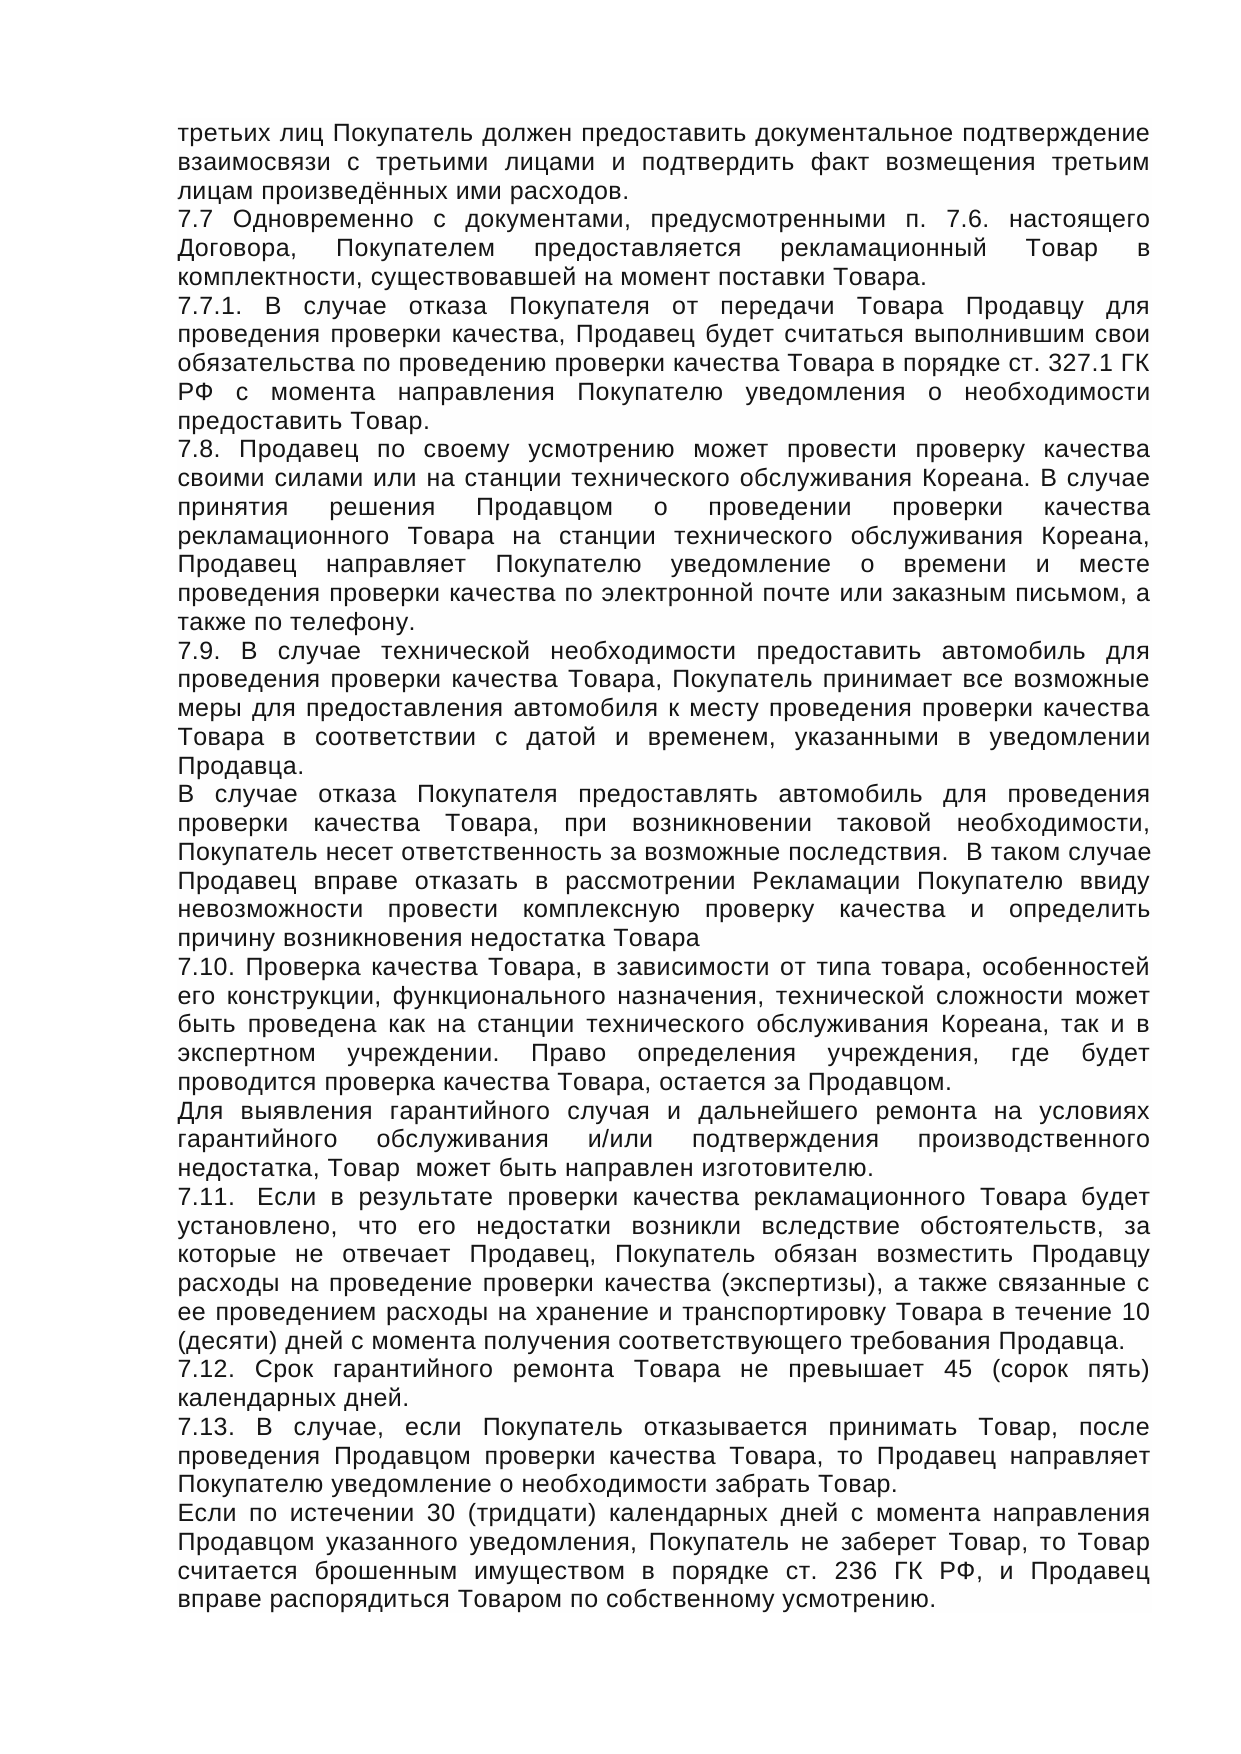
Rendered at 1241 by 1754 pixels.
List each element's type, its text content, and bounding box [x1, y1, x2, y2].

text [177, 118, 1152, 204]
text 7.7 Одновременно с документами, предусмотренными п. 7.6. настоящего Договора, Покупателем предоставляется рекламационный Товар в комплектности, существовавшей на момент поставки Товара. [177, 204, 1152, 291]
text 7.10. Проверка качества Товара, в зависимости от типа товара, особенностей его конструкции, функционального назначения, технической сложности может быть проведена как на станции технического обслуживания Кореана, так и в экспертном учреждении. Право определения учреждения, где будет проводится проверка качества Товара, остается за Продавцом. [177, 952, 1152, 1096]
text Если по истечении 30 (тридцати) календарных дней с момента направления Продавцом указанного уведомления, Покупатель не заберет Товар, то Товар считается брошенным имуществом в порядке ст. 236 ГК РФ, и Продавец вправе распорядиться Товаром по собственному усмотрению. [177, 1498, 1152, 1613]
text 7.9. В случае технической необходимости предоставить автомобиль для проведения проверки качества Товара, Покупатель принимает все возможные меры для предоставления автомобиля к месту проведения проверки качества Товара в соответствии с датой и временем, указанными в уведомлении Продавца. [177, 636, 1152, 779]
text В случае отказа Покупателя предоставлять автомобиль для проведения проверки качества Товара, при возникновении таковой необходимости, Покупатель несет ответственность за возможные последствия. В таком случае Продавец вправе отказать в рассмотрении Рекламации Покупателю ввиду невозможности провести комплексную проверку качества и определить причину возникновения недостатка Товара [177, 779, 1152, 952]
text 7.13. В случае, если Покупатель отказывается принимать Товар, после проведения Продавцом проверки качества Товара, то Продавец направляет Покупателю уведомление о необходимости забрать Товар. [177, 1412, 1152, 1498]
text 7.8. Продавец по своему усмотрению может провести проверку качества своими силами или на станции технического обслуживания Кореана. В случае принятия решения Продавцом о проведении проверки качества рекламационного Товара на станции технического обслуживания Кореана, Продавец направляет Покупателю уведомление о времени и месте проведения проверки качества по электронной почте или заказным письмом, а также по телефону. [177, 434, 1152, 636]
text 7.11. Если в результате проверки качества рекламационного Товара будет установлено, что его недостатки возникли вследствие обстоятельств, за которые не отвечает Продавец, Покупатель обязан возместить Продавцу расходы на проведение проверки качества (экспертизы), а также связанные с ее проведением расходы на хранение и транспортировку Товара в течение 10 (десяти) дней с момента получения соответствующего требования Продавца. [177, 1182, 1152, 1354]
text Для выявления гарантийного случая и дальнейшего ремонта на условиях гарантийного обслуживания и/или подтверждения производственного недостатка, Товар может быть направлен изготовителю. [177, 1096, 1152, 1182]
text 7.7.1. В случае отказа Покупателя от передачи Товара Продавцу для проведения проверки качества, Продавец будет считаться выполнившим свои обязательства по проведению проверки качества Товара в порядке ст. 327.1 ГК РФ с момента направления Покупателю уведомления о необходимости предоставить Товар. [177, 291, 1152, 434]
text 7.12. Срок гарантийного ремонта Товара не превышает 45 (сорок пять) календарных дней. [177, 1354, 1152, 1412]
